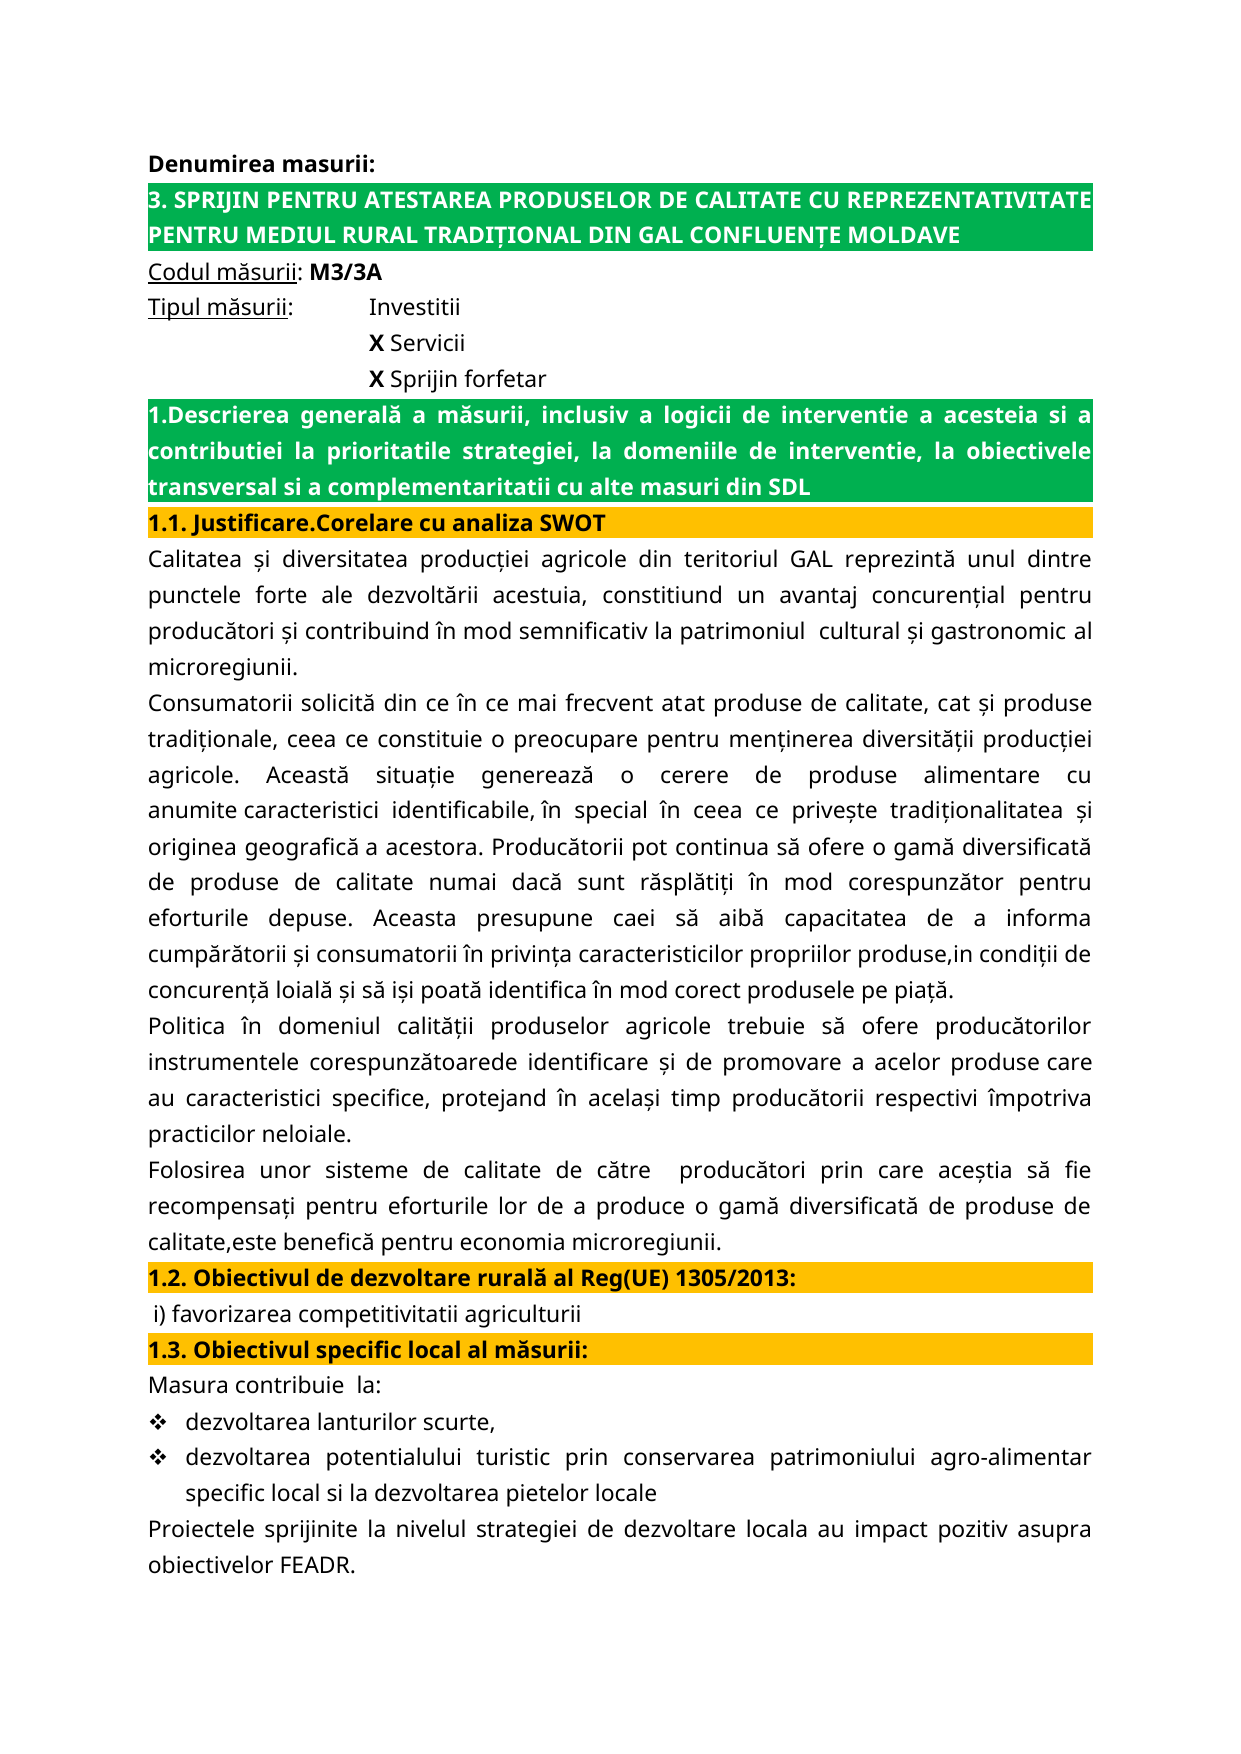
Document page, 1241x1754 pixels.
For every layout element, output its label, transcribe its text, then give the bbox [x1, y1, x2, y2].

text X Sprijin forfetar [148, 363, 1093, 394]
text Masura contribuie la: [148, 1369, 1093, 1401]
text i) favorizarea competitivitatii agriculturii [153, 1298, 1093, 1329]
text Politica în domeniul calităţii produselor agricole trebuie să ofere producătorilor instrumentele corespunzătoarede identificare şi de promovare a acelor produse care au caracteristici specifice, protejand în acelaşi timp producătorii respectivi împotriva practicilor neloiale. [148, 1010, 1093, 1149]
text 1.3. Obiectivul specific local al măsurii: [148, 1333, 1093, 1365]
list dezvoltarea lanturilor scurte, [148, 1405, 1093, 1437]
text Tipul măsurii: Investitii [148, 291, 1093, 323]
text 1.2. Obiectivul de dezvoltare rurală al Reg(UE) 1305/2013: [148, 1262, 1093, 1293]
text Proiectele sprijinite la nivelul strategiei de dezvoltare locala au impact pozitiv asupra obiectivelor FEADR. [148, 1513, 1093, 1580]
text Consumatorii solicită din ce în ce mai frecvent atat produse de calitate, cat şi produse tradiţionale, ceea ce constituie o preocupare pentru menţinerea diversităţii producţiei agricole. Această situaţie generează o cerere de produse alimentare cu anumite caracteristici identificabile, în special în ceea ce priveşte tradiționalitatea și originea geografică a acestora. Producătorii pot continua să ofere o gamă diversificată de produse de calitate numai dacă sunt răsplătiţi în mod corespunzător pentru eforturile depuse. Aceasta presupune caei să aibă capacitatea de a informa cumpărătorii şi consumatorii în privinţa caracteristicilor propriilor produse,in condiţii de concurenţă loială şi să işi poată identifica în mod corect produsele pe piaţă. [148, 687, 1093, 1005]
text Calitatea şi diversitatea producţiei agricole din teritoriul GAL reprezintă unul dintre punctele forte ale dezvoltării acestuia, constitiund un avantaj concurenţial pentru producători şi contribuind în mod semnificativ la patrimoniul cultural şi gastronomic al microregiunii. [148, 543, 1093, 682]
text Folosirea unor sisteme de calitate de către producători prin care aceştia să fie recompensaţi pentru eforturile lor de a produce o gamă diversificată de produse de calitate,este benefică pentru economia microregiunii. [148, 1154, 1093, 1257]
list dezvoltarea potentialului turistic prin conservarea patrimoniului agro-alimentar specific local si la dezvoltarea pietelor locale [148, 1441, 1093, 1508]
text X Servicii [294, 327, 1093, 358]
text Denumirea masurii: [148, 148, 1093, 179]
text 1.1. Justificare.Corelare cu analiza SWOT [148, 507, 1093, 538]
text 1.Descrierea generală a măsurii, inclusiv a logicii de interventie a acesteia si a contributiei la prioritatile strategiei, la domeniile de interventie, la obiectivele transversal si a complementaritatii cu alte masuri din SDL [148, 399, 1093, 502]
text 3. SPRIJIN PENTRU ATESTAREA PRODUSELOR DE CALITATE CU REPREZENTATIVITATE PENTRU MEDIUL RURAL TRADIȚIONAL DIN GAL CONFLUENȚE MOLDAVE [148, 183, 1093, 251]
text Codul măsurii: M3/3A [148, 255, 1093, 287]
